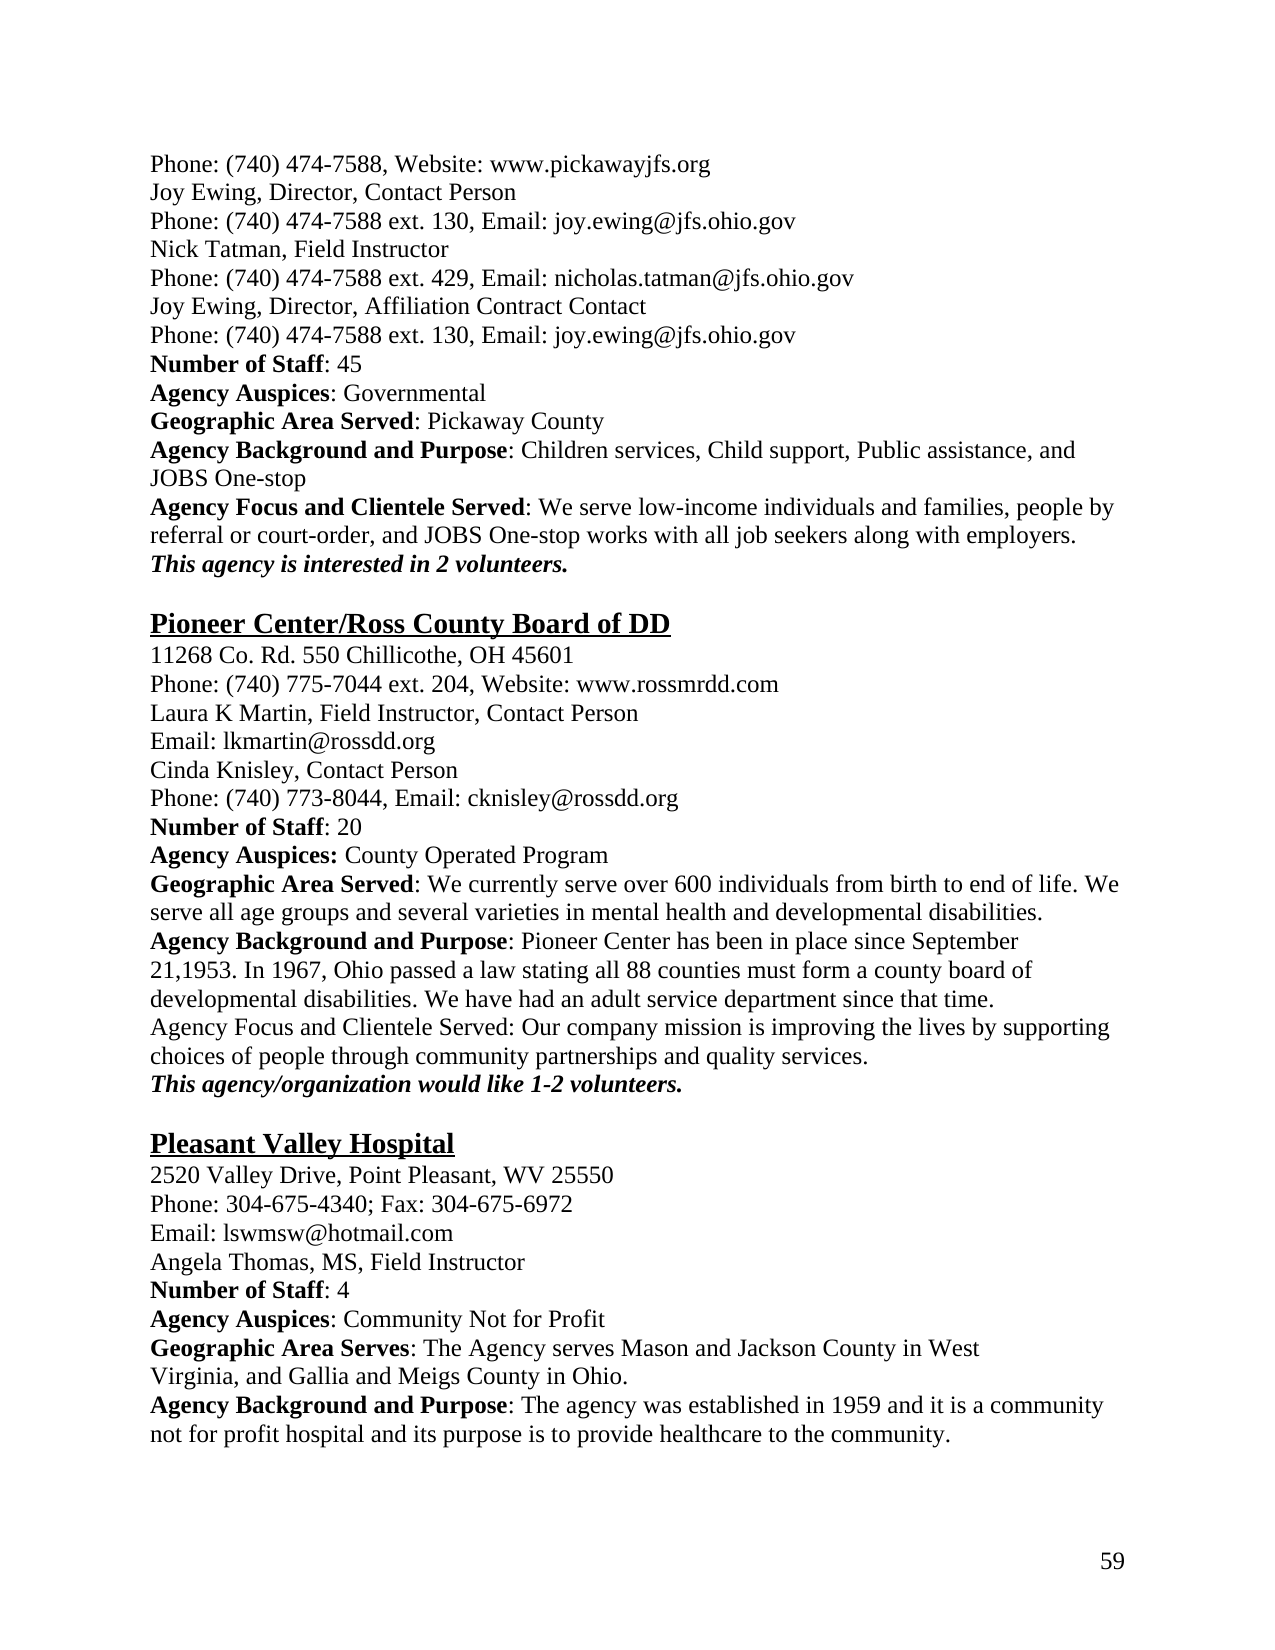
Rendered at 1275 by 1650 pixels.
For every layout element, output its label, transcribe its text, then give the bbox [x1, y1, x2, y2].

text 11268 Co. Rd. 550 Chillicothe, OH 45601 [150, 640, 1139, 669]
text Agency Background and Purpose: Children services, Child support, Public assistance, and JOBS One-stop [150, 436, 1078, 492]
text Number of Staff: 45 [150, 349, 1139, 378]
text Phone: (740) 474-7588 ext. 130, Email: joy.ewing@jfs.ohio.gov [150, 320, 1139, 349]
text Phone: (740) 775-7044 ext. 204, Website: www.rossmrdd.com Laura K Martin, Field Instructor, Contact Person [150, 669, 781, 726]
text Geographic Area Served: We currently serve over 600 individuals from birth to end of life. We serve all age groups and several varieties in mental health and developmental disabilities. [150, 869, 1121, 926]
text Pleasant Valley Hospital [150, 1127, 1139, 1160]
text Geographic Area Served: Pickaway County [150, 407, 1139, 435]
text Geographic Area Serves: The Agency serves Mason and Jackson County in West Virginia, and Gallia and Meigs County in Ohio. [150, 1333, 982, 1390]
subtitle This agency/organization would like 1-2 volunteers. [150, 1070, 1139, 1098]
text 2520 Valley Drive, Point Pleasant, WV 25550 Phone: 304-675-4340; Fax: 304-675-6972 [150, 1160, 616, 1218]
text Pioneer Center/Ross County Board of DD [150, 607, 1139, 640]
text Phone: (740) 773-8044, Email: cknisley@rossdd.org [150, 784, 1139, 812]
text Phone: (740) 474-7588 ext. 130, Email: joy.ewing@jfs.ohio.gov Nick Tatman, Field Instructor [150, 207, 798, 263]
text Agency Auspices: County Operated Program [150, 841, 1139, 869]
text Agency Auspices: Community Not for Profit [150, 1304, 1139, 1333]
subtitle This agency is interested in 2 volunteers. [150, 549, 1139, 578]
text Agency Focus and Clientele Served: We serve low-income individuals and families, people by referral or court-order, and JOBS One-stop works with all job seekers along with employers. [150, 493, 1117, 549]
text Email: lkmartin@rossdd.org Cinda Knisley, Contact Person [150, 726, 460, 784]
text Agency Background and Purpose: The agency was established in 1959 and it is a community not for profit hospital and its purpose is to provide healthcare to the community. [150, 1390, 1106, 1448]
text Number of Staff: 20 [150, 812, 1139, 841]
text Email: lswmsw@hotmail.com Angela Thomas, MS, Field Instructor Number of Staff: 4 [150, 1218, 526, 1304]
text Agency Auspices: Governmental [150, 378, 1139, 407]
text Phone: (740) 474-7588 ext. 429, Email: nicholas.tatman@jfs.ohio.gov Joy Ewing, Director, Affiliation Contract Contact [150, 264, 856, 320]
text Agency Focus and Clientele Served: Our company mission is improving the lives by supporting choices of people through community partnerships and quality services. [150, 1012, 1112, 1070]
text Agency Background and Purpose: Pioneer Center has been in place since September 21,1953. In 1967, Ohio passed a law stating all 88 counties must form a county board of developmental disabilities. We have had an adult service department since that time. [150, 926, 1034, 1012]
text Phone: (740) 474-7588, Website: www.pickawayjfs.org Joy Ewing, Director, Contact Person [150, 150, 712, 206]
